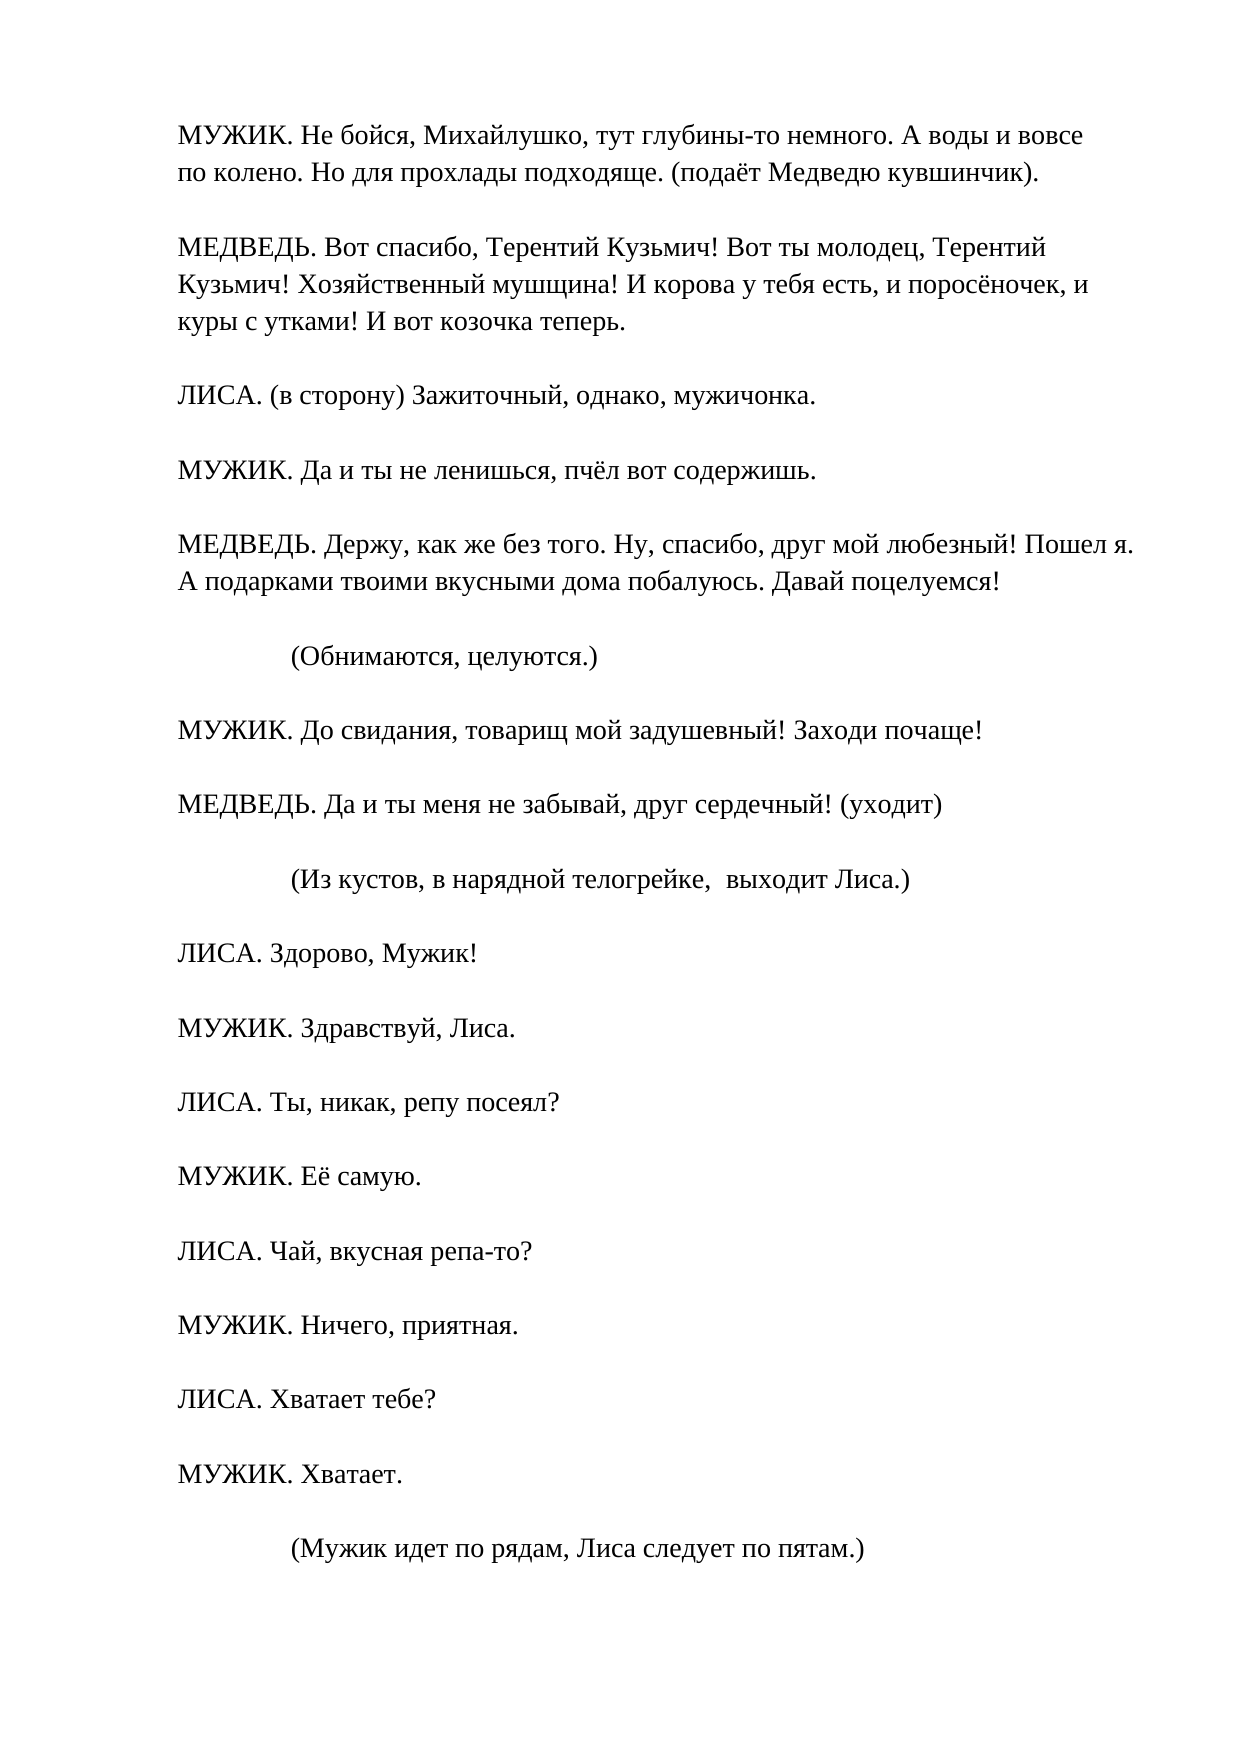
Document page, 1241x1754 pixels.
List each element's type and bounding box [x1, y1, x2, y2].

text [177, 118, 1152, 1601]
